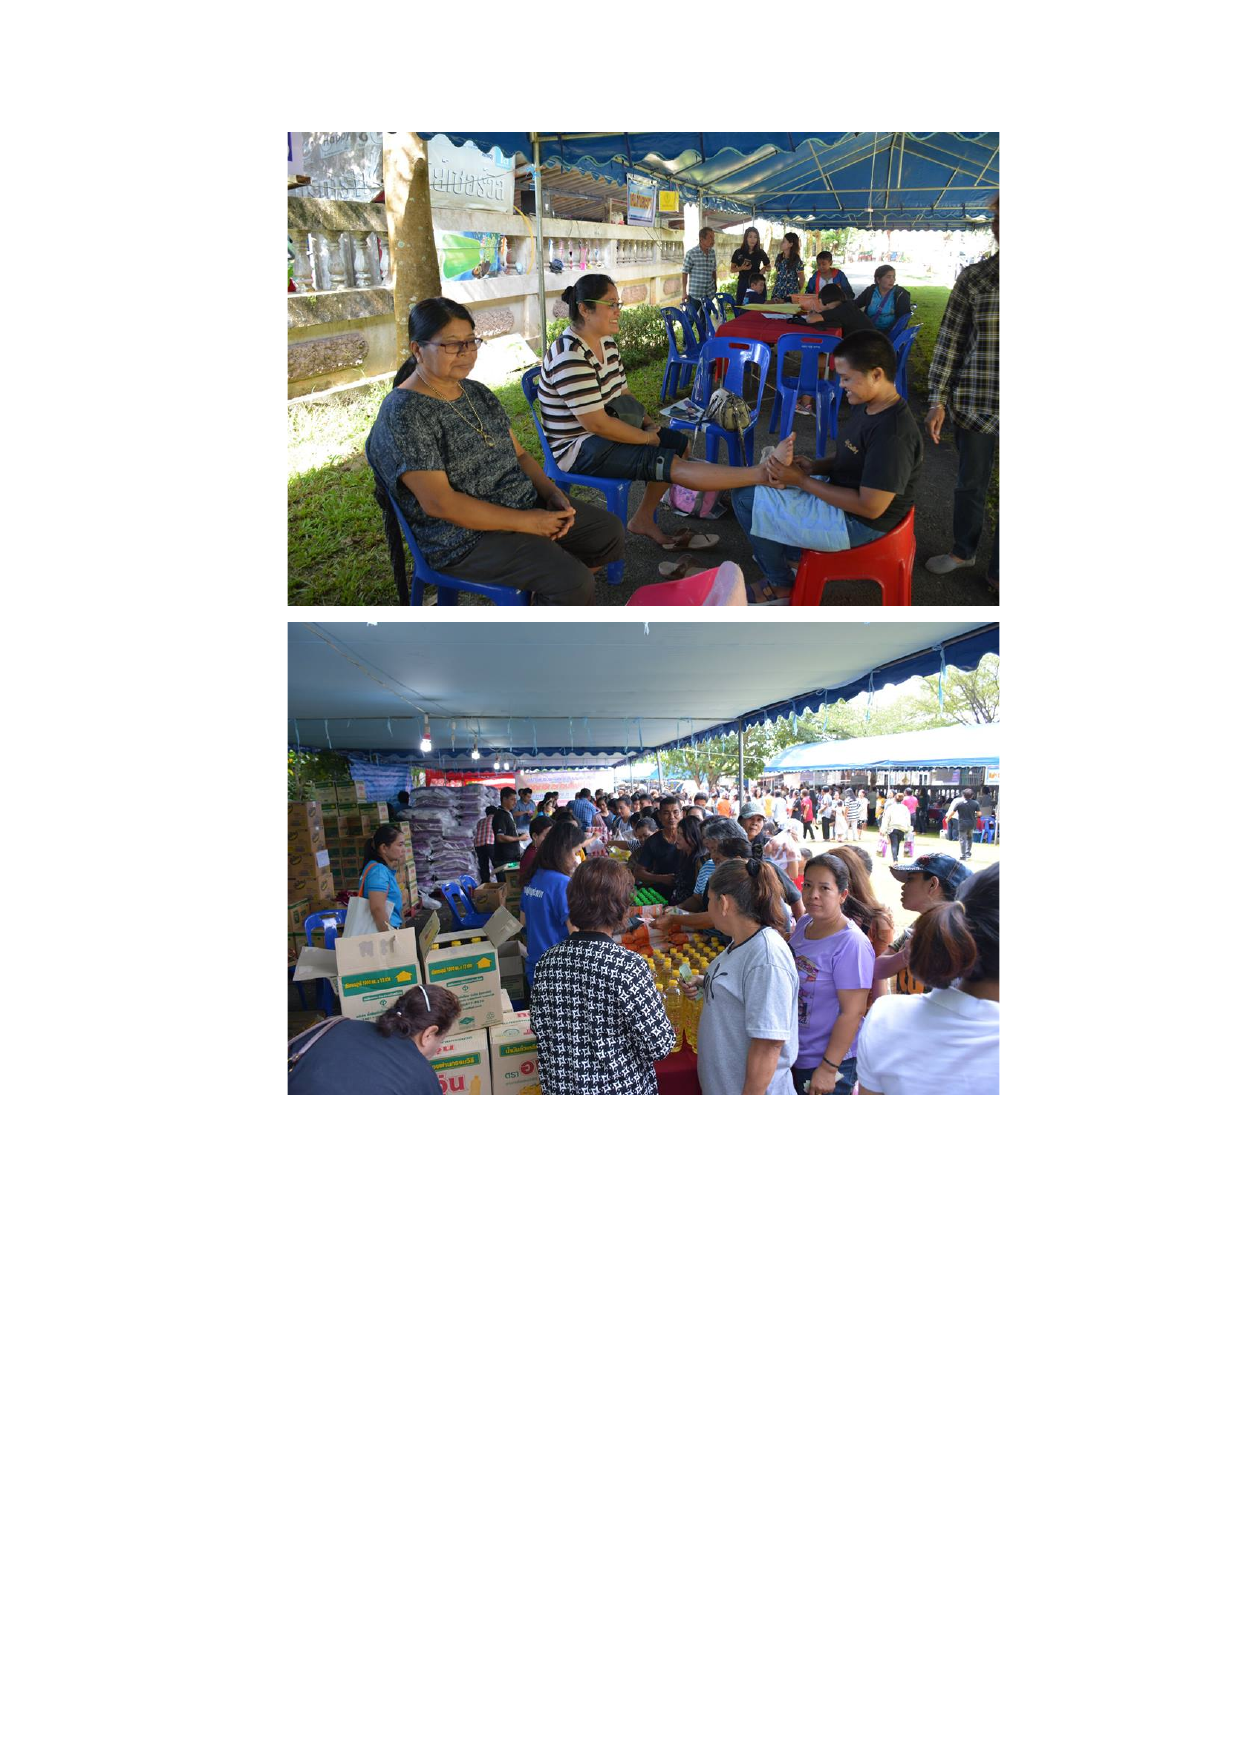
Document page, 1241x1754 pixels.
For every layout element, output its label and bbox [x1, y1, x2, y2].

picture [287, 622, 1000, 1095]
picture [287, 132, 1000, 606]
